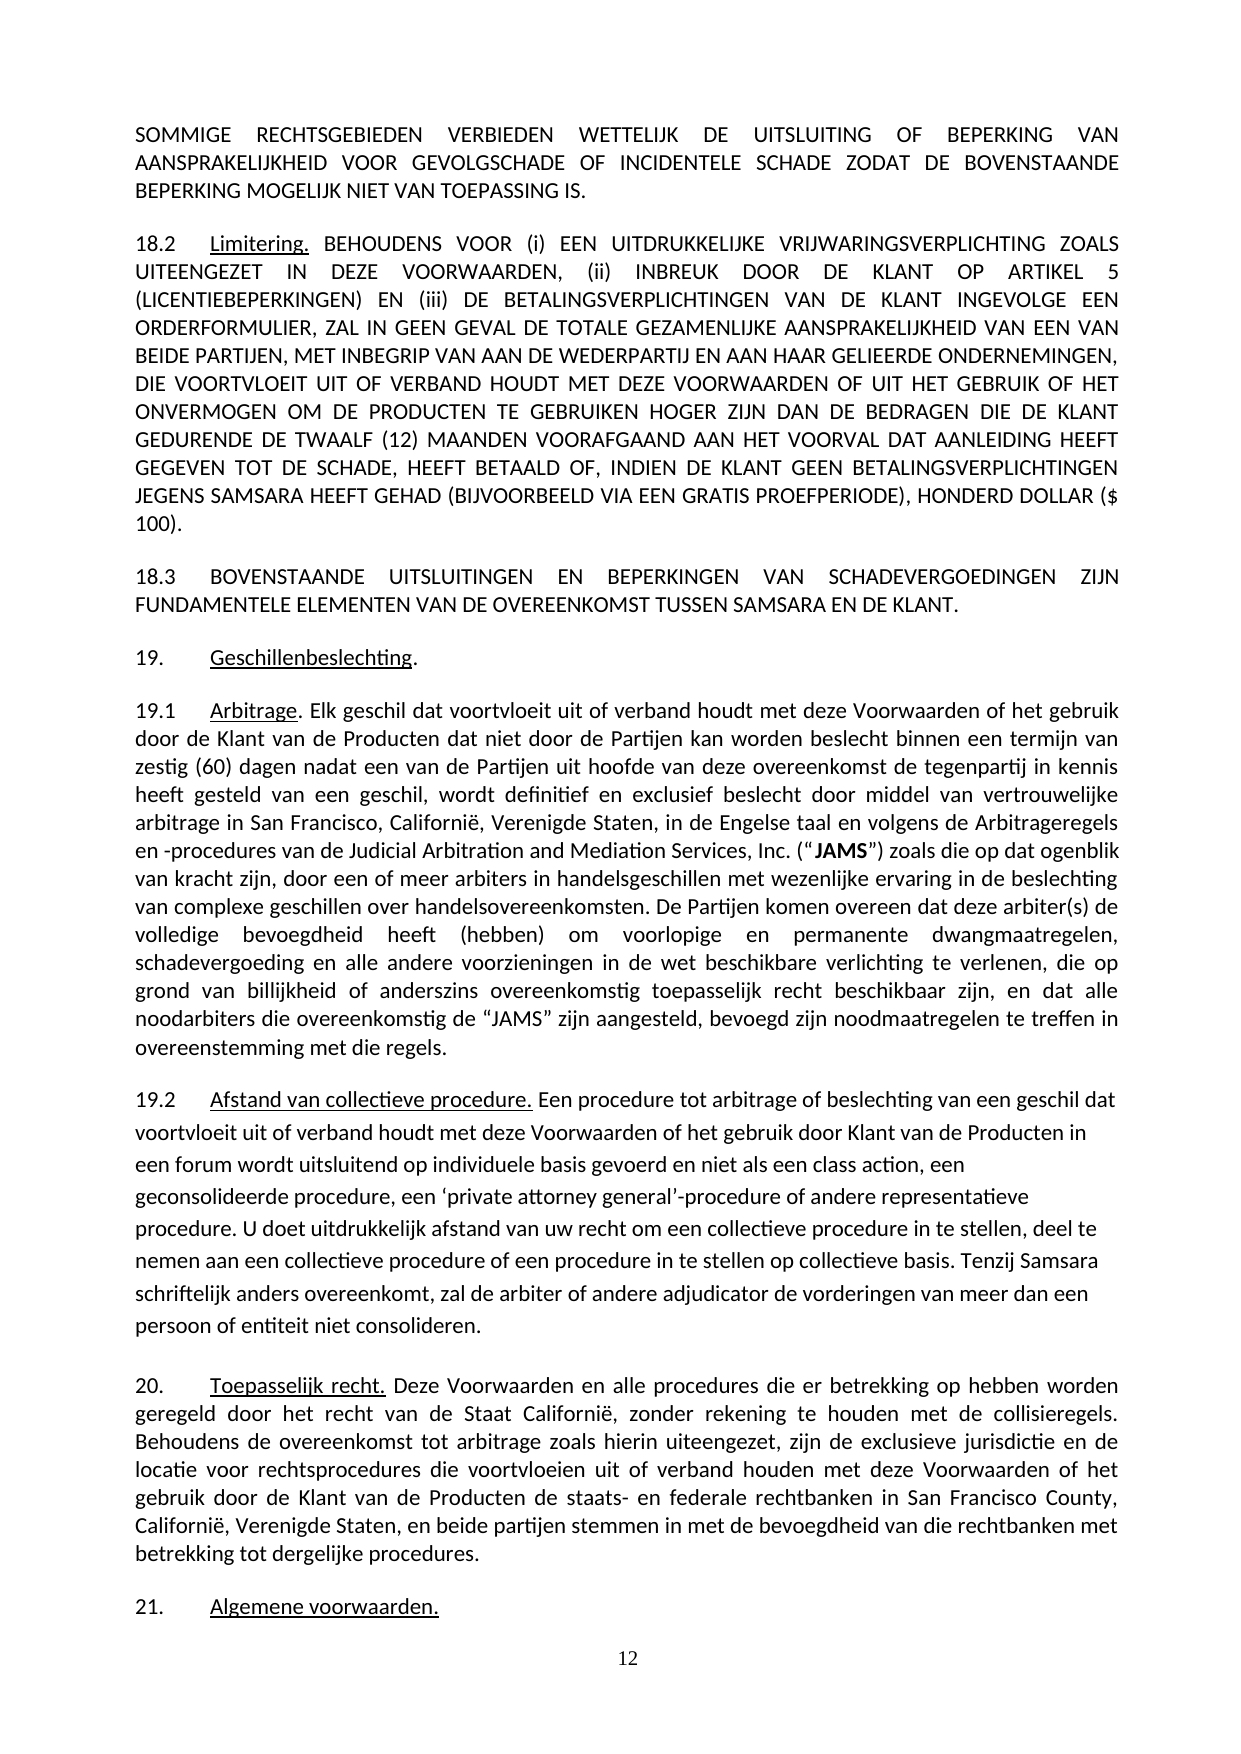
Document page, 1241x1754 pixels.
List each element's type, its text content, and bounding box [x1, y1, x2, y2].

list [135, 120, 1120, 204]
list Algemene voorwaarden. [135, 1592, 1120, 1620]
list Limitering. BEHOUDENS VOOR (i) EEN UITDRUKKELIJKE VRIJWARINGSVERPLICHTING ZOALS UITEENGEZET IN DEZE VOORWAARDEN, (ii) INBREUK DOOR DE KLANT OP ARTIKEL 5 (LICENTIEBEPERKINGEN) EN (iii) DE BETALINGSVERPLICHTINGEN VAN DE KLANT INGEVOLGE EEN ORDERFORMULIER, ZAL IN GEEN GEVAL DE TOTALE GEZAMENLIJKE AANSPRAKELIJKHEID VAN EEN VAN BEIDE PARTIJEN, MET INBEGRIP VAN AAN DE WEDERPARTIJ EN AAN HAAR GELIEERDE ONDERNEMINGEN, DIE VOORTVLOEIT UIT OF VERBAND HOUDT MET DEZE VOORWAARDEN OF UIT HET GEBRUIK OF HET ONVERMOGEN OM DE PRODUCTEN TE GEBRUIKEN HOGER ZIJN DAN DE BEDRAGEN DIE DE KLANT GEDURENDE DE TWAALF (12) MAANDEN VOORAFGAAND AAN HET VOORVAL DAT AANLEIDING HEEFT GEGEVEN TOT DE SCHADE, HEEFT BETAALD OF, INDIEN DE KLANT GEEN BETALINGSVERPLICHTINGEN JEGENS SAMSARA HEEFT GEHAD (BIJVOORBEELD VIA EEN GRATIS PROEFPERIODE), HONDERD DOLLAR ($ 100). [135, 229, 1120, 537]
list BOVENSTAANDE UITSLUITINGEN EN BEPERKINGEN VAN SCHADEVERGOEDINGEN ZIJN FUNDAMENTELE ELEMENTEN VAN DE OVEREENKOMST TUSSEN SAMSARA EN DE KLANT. [135, 562, 1120, 618]
list Arbitrage. Elk geschil dat voortvloeit uit of verband houdt met deze Voorwaarden of het gebruik door de Klant van de Producten dat niet door de Partijen kan worden beslecht binnen een termijn van zestig (60) dagen nadat een van de Partijen uit hoofde van deze overeenkomst de tegenpartij in kennis heeft gesteld van een geschil, wordt definitief en exclusief beslecht door middel van vertrouwelijke arbitrage in San Francisco, Californië, Verenigde Staten, in de Engelse taal en volgens de Arbitrageregels en -procedures van de Judicial Arbitration and Mediation Services, Inc. (“JAMS”) zoals die op dat ogenblik van kracht zijn, door een of meer arbiters in handelsgeschillen met wezenlijke ervaring in de beslechting van complexe geschillen over handelsovereenkomsten. De Partijen komen overeen dat deze arbiter(s) de volledige bevoegdheid heeft (hebben) om voorlopige en permanente dwangmaatregelen, schadevergoeding en alle andere voorzieningen in de wet beschikbare verlichting te verlenen, die op grond van billijkheid of anderszins overeenkomstig toepasselijk recht beschikbaar zijn, en dat alle noodarbiters die overeenkomstig de “JAMS” zijn aangesteld, bevoegd zijn noodmaatregelen te treffen in overeenstemming met die regels. [135, 696, 1120, 1061]
list Afstand van collectieve procedure. Een procedure tot arbitrage of beslechting van een geschil dat voortvloeit uit of verband houdt met deze Voorwaarden of het gebruik door Klant van de Producten in een forum wordt uitsluitend op individuele basis gevoerd en niet als een class action, een geconsolideerde procedure, een ‘private attorney general’-procedure of andere representatieve procedure. U doet uitdrukkelijk afstand van uw recht om een collectieve procedure in te stellen, deel te nemen aan een collectieve procedure of een procedure in te stellen op collectieve basis. Tenzij Samsara schriftelijk anders overeenkomt, zal de arbiter of andere adjudicator de vorderingen van meer dan een persoon of entiteit niet consolideren. [135, 1086, 1120, 1339]
list Geschillenbeslechting. [135, 643, 1120, 671]
list Toepasselijk recht. Deze Voorwaarden en alle procedures die er betrekking op hebben worden geregeld door het recht van de Staat Californië, zonder rekening te houden met de collisieregels. Behoudens de overeenkomst tot arbitrage zoals hierin uiteengezet, zijn de exclusieve jurisdictie en de locatie voor rechtsprocedures die voortvloeien uit of verband houden met deze Voorwaarden of het gebruik door de Klant van de Producten de staats- en federale rechtbanken in San Francisco County, Californië, Verenigde Staten, en beide partijen stemmen in met de bevoegdheid van die rechtbanken met betrekking tot dergelijke procedures. [135, 1371, 1120, 1567]
